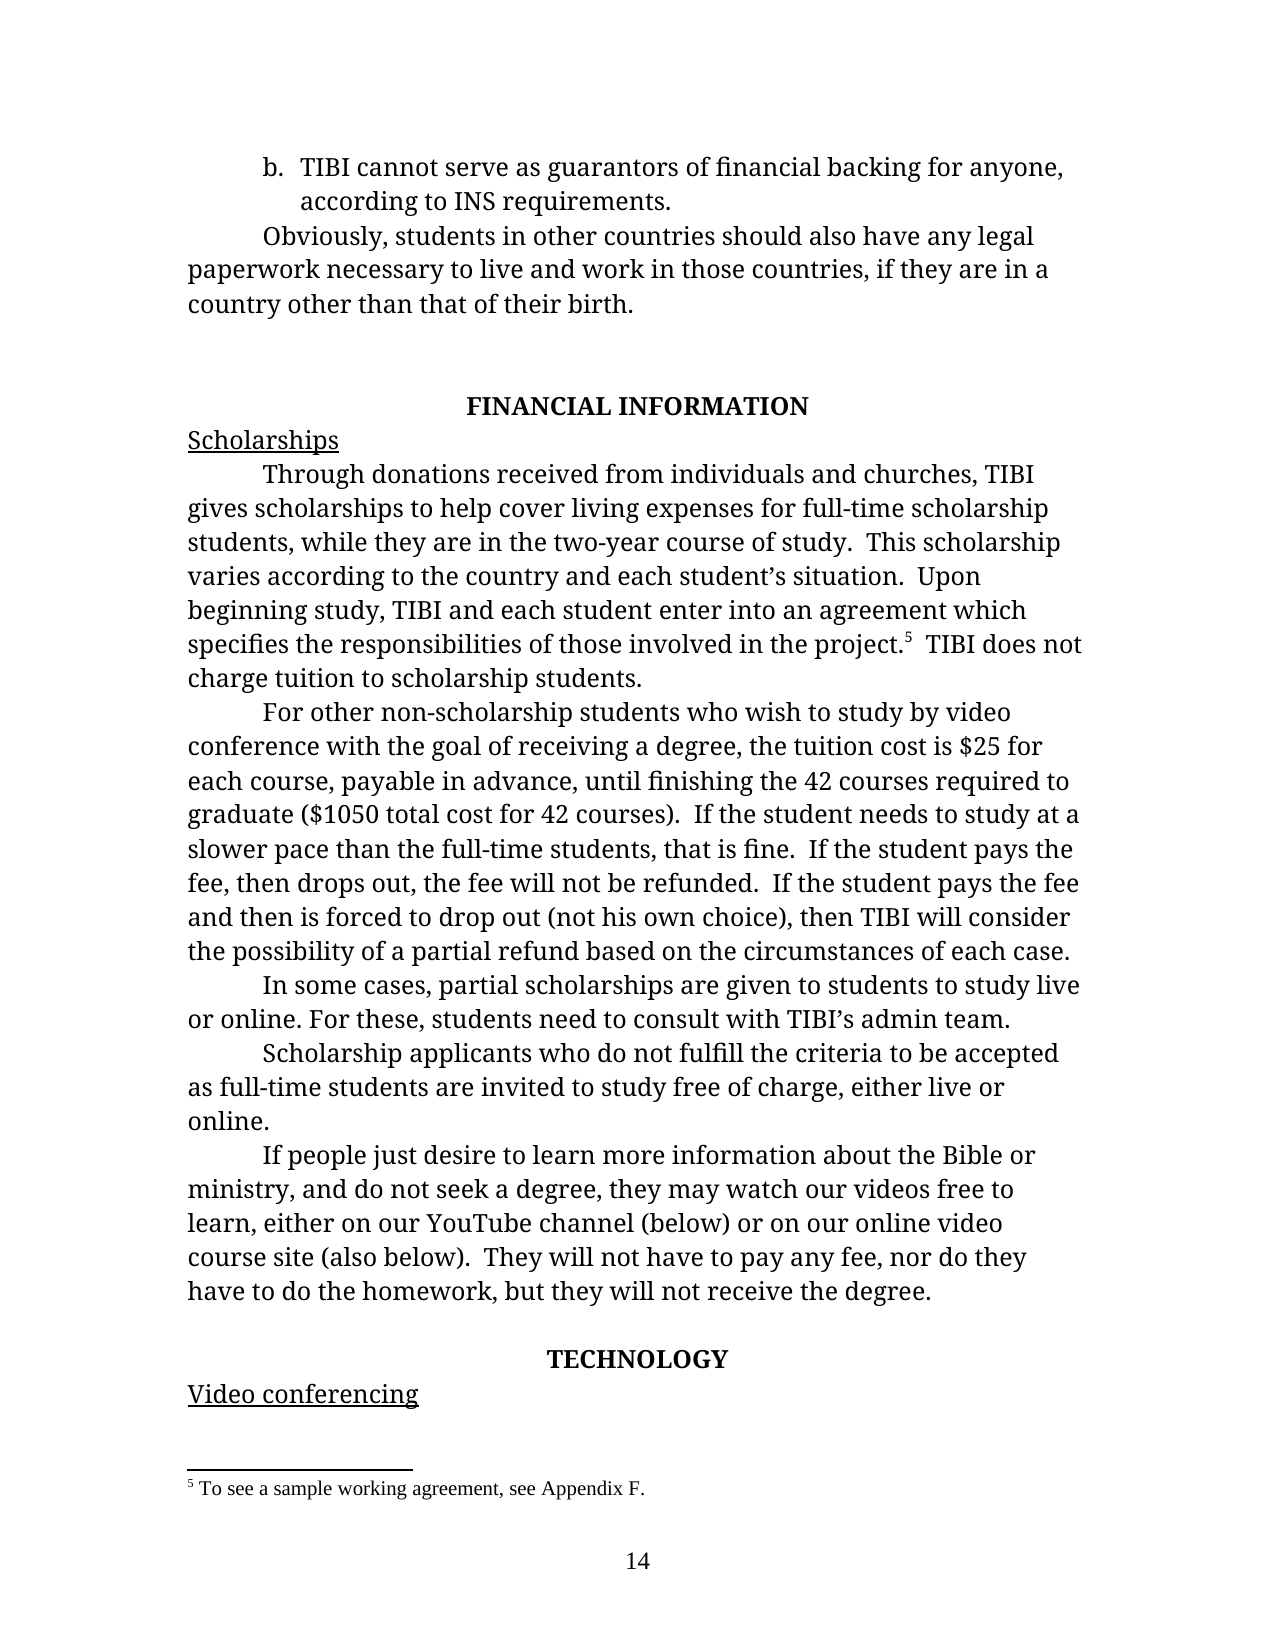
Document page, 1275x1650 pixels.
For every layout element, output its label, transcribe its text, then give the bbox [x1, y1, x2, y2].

list TIBI cannot serve as guarantors of financial backing for anyone, according to INS requirements. [262, 150, 1087, 218]
text Video conferencing [187, 1376, 1087, 1410]
text Obviously, students in other countries should also have any legal paperwork necessary to live and work in those countries, if they are in a country other than that of their birth. [187, 218, 1087, 320]
text FINANCIAL INFORMATION [187, 388, 1087, 422]
text Scholarships [187, 422, 1087, 457]
text TECHNOLOGY [187, 1342, 1087, 1376]
text Scholarship applicants who do not fulfill the criteria to be accepted as full-time students are invited to study free of charge, either live or online. [187, 1036, 1087, 1138]
text For other non-scholarship students who wish to study by video conference with the goal of receiving a degree, the tuition cost is $25 for each course, payable in advance, until finishing the 42 courses required to graduate ($1050 total cost for 42 courses). If the student needs to study at a slower pace than the full-time students, that is fine. If the student pays the fee, then drops out, the fee will not be refunded. If the student pays the fee and then is forced to drop out (not his own choice), then TIBI will consider the possibility of a partial refund based on the circumstances of each case. [187, 695, 1087, 967]
text Through donations received from individuals and churches, TIBI gives scholarships to help cover living expenses for full-time scholarship students, while they are in the two-year course of study. This scholarship varies according to the country and each student’s situation. Upon beginning study, TIBI and each student enter into an agreement which specifies the responsibilities of those involved in the project. TIBI does not charge tuition to scholarship students. [187, 457, 1087, 695]
text If people just desire to learn more information about the Bible or ministry, and do not seek a degree, they may watch our videos free to learn, either on our YouTube channel (below) or on our online video course site (also below). They will not have to pay any fee, nor do they have to do the homework, but they will not receive the degree. [187, 1138, 1087, 1308]
text In some cases, partial scholarships are given to students to study live or online. For these, students need to consult with TIBI’s admin team. [187, 967, 1087, 1036]
